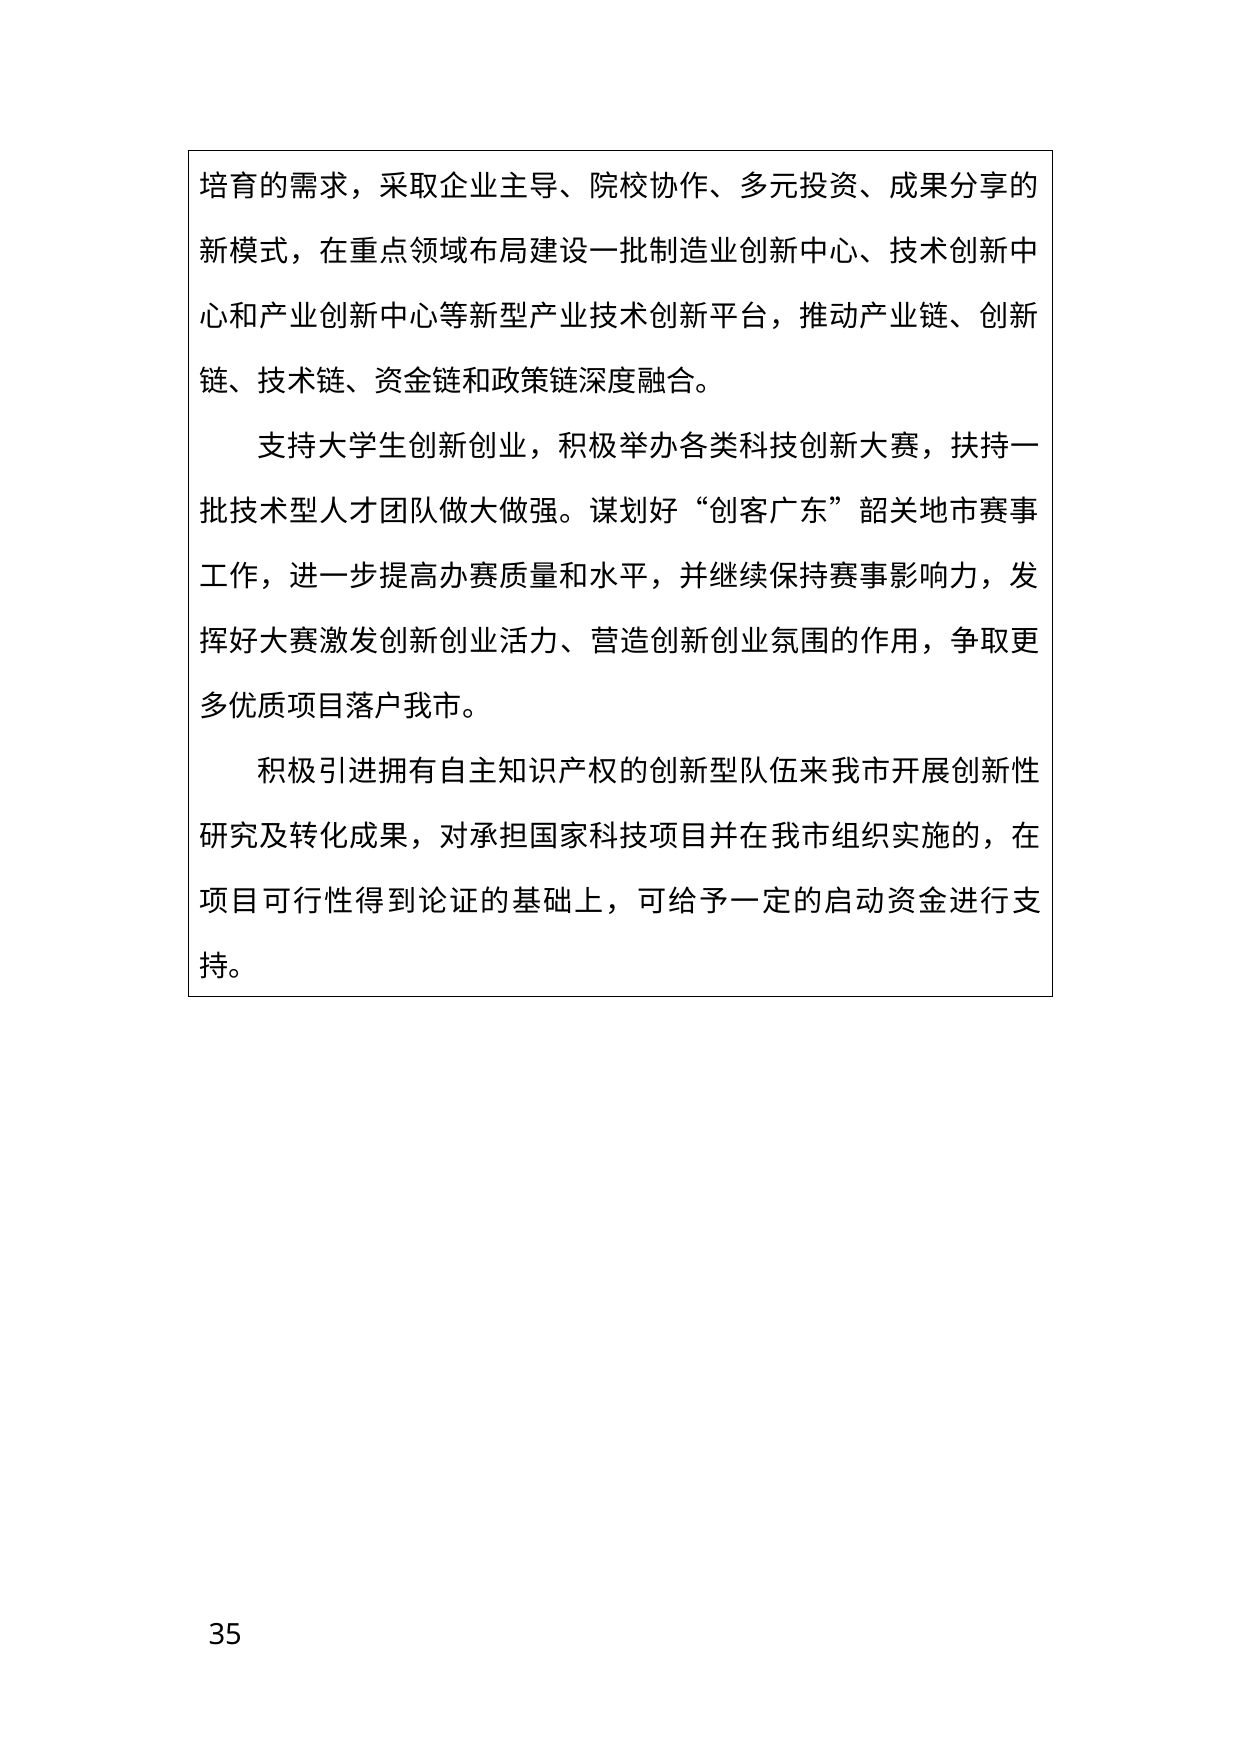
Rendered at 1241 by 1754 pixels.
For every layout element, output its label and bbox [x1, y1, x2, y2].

table_cell [189, 151, 1052, 996]
